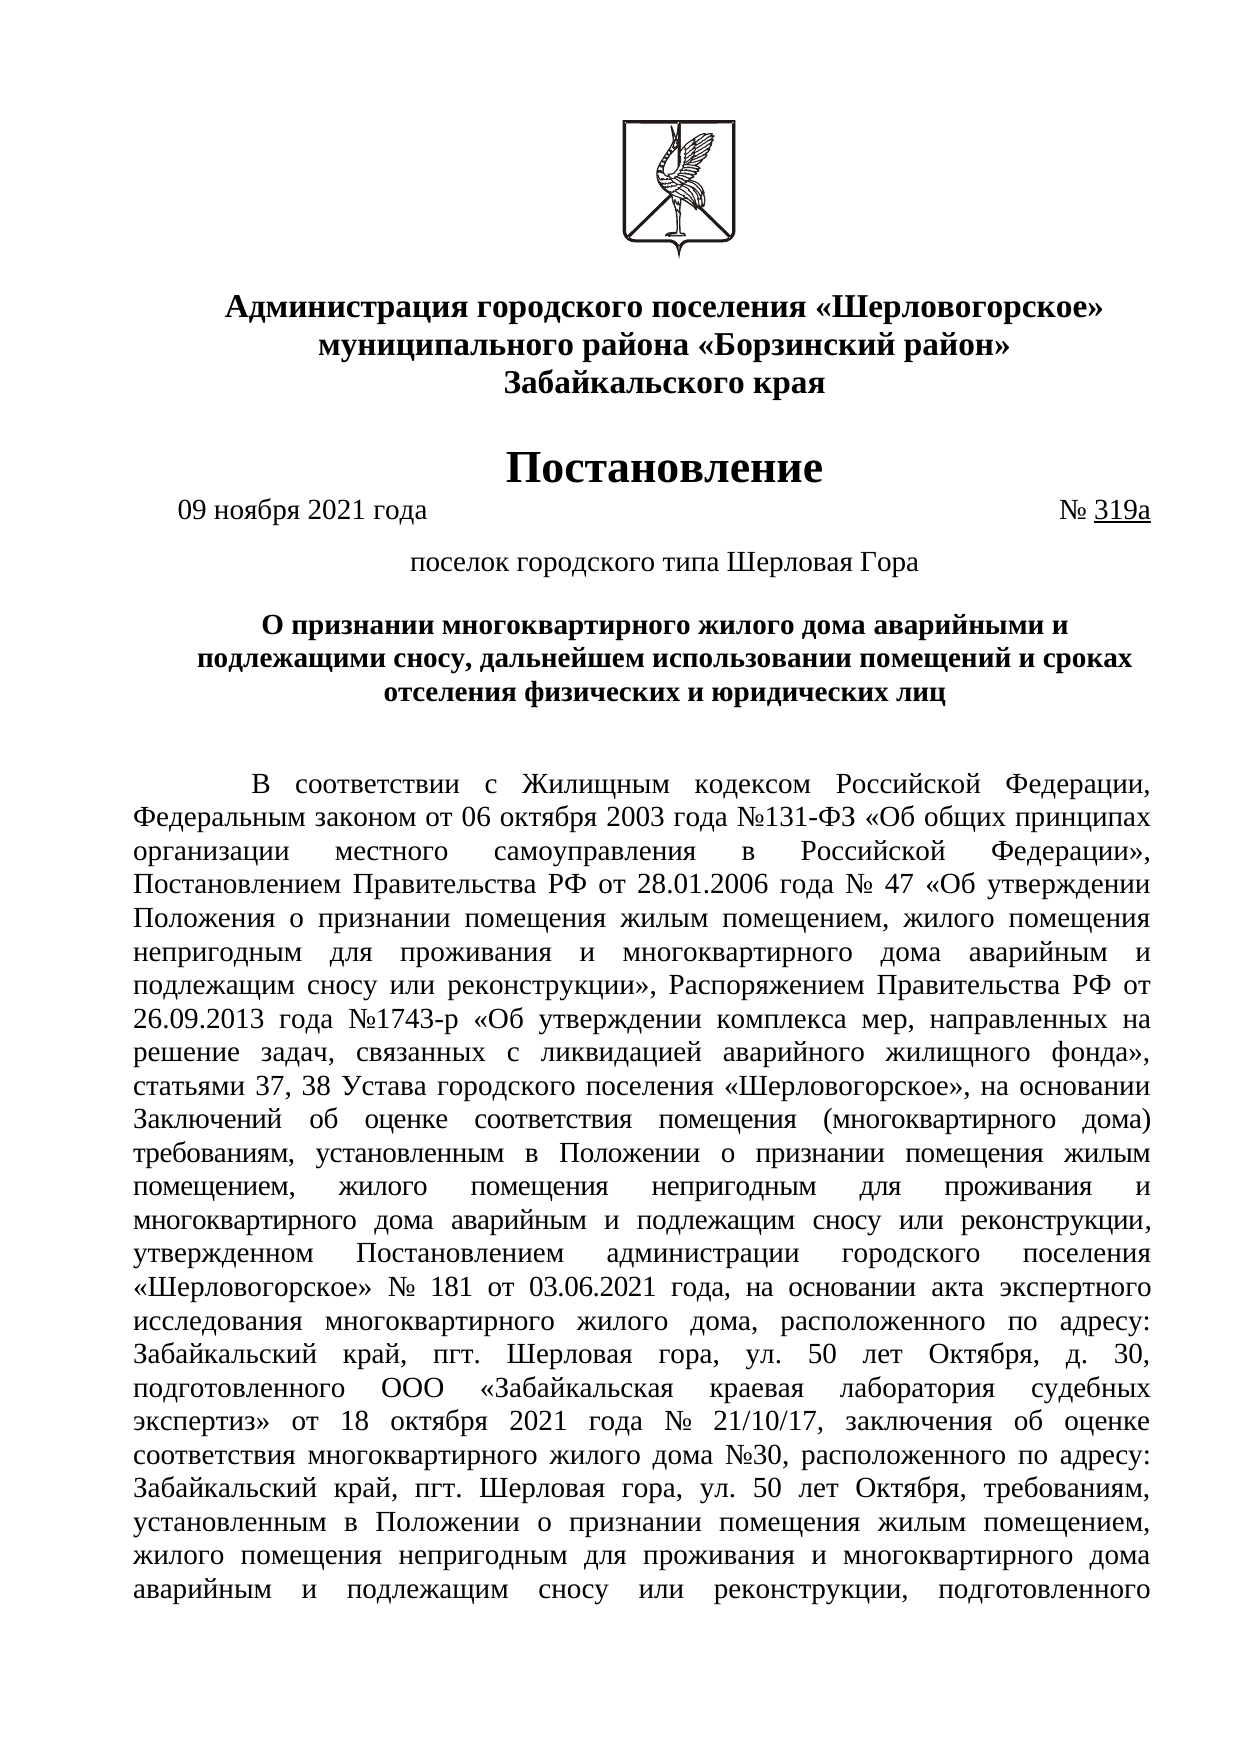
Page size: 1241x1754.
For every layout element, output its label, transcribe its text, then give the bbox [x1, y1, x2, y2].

text поселок городского типа Шерловая Гора [177, 544, 1152, 578]
text О признании многоквартирного жилого дома аварийными и подлежащими сносу, дальнейшем использовании помещений и сроках отселения физических и юридических лиц [177, 607, 1152, 707]
text Администрация городского поселения «Шерловогорское» [177, 286, 1152, 324]
text Забайкальского края [177, 362, 1152, 401]
text Постановление [177, 439, 1152, 492]
text муниципального района «Борзинский район» [177, 324, 1152, 362]
text 09 ноября 2021 года № 319а [177, 492, 1152, 525]
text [133, 766, 1152, 1604]
